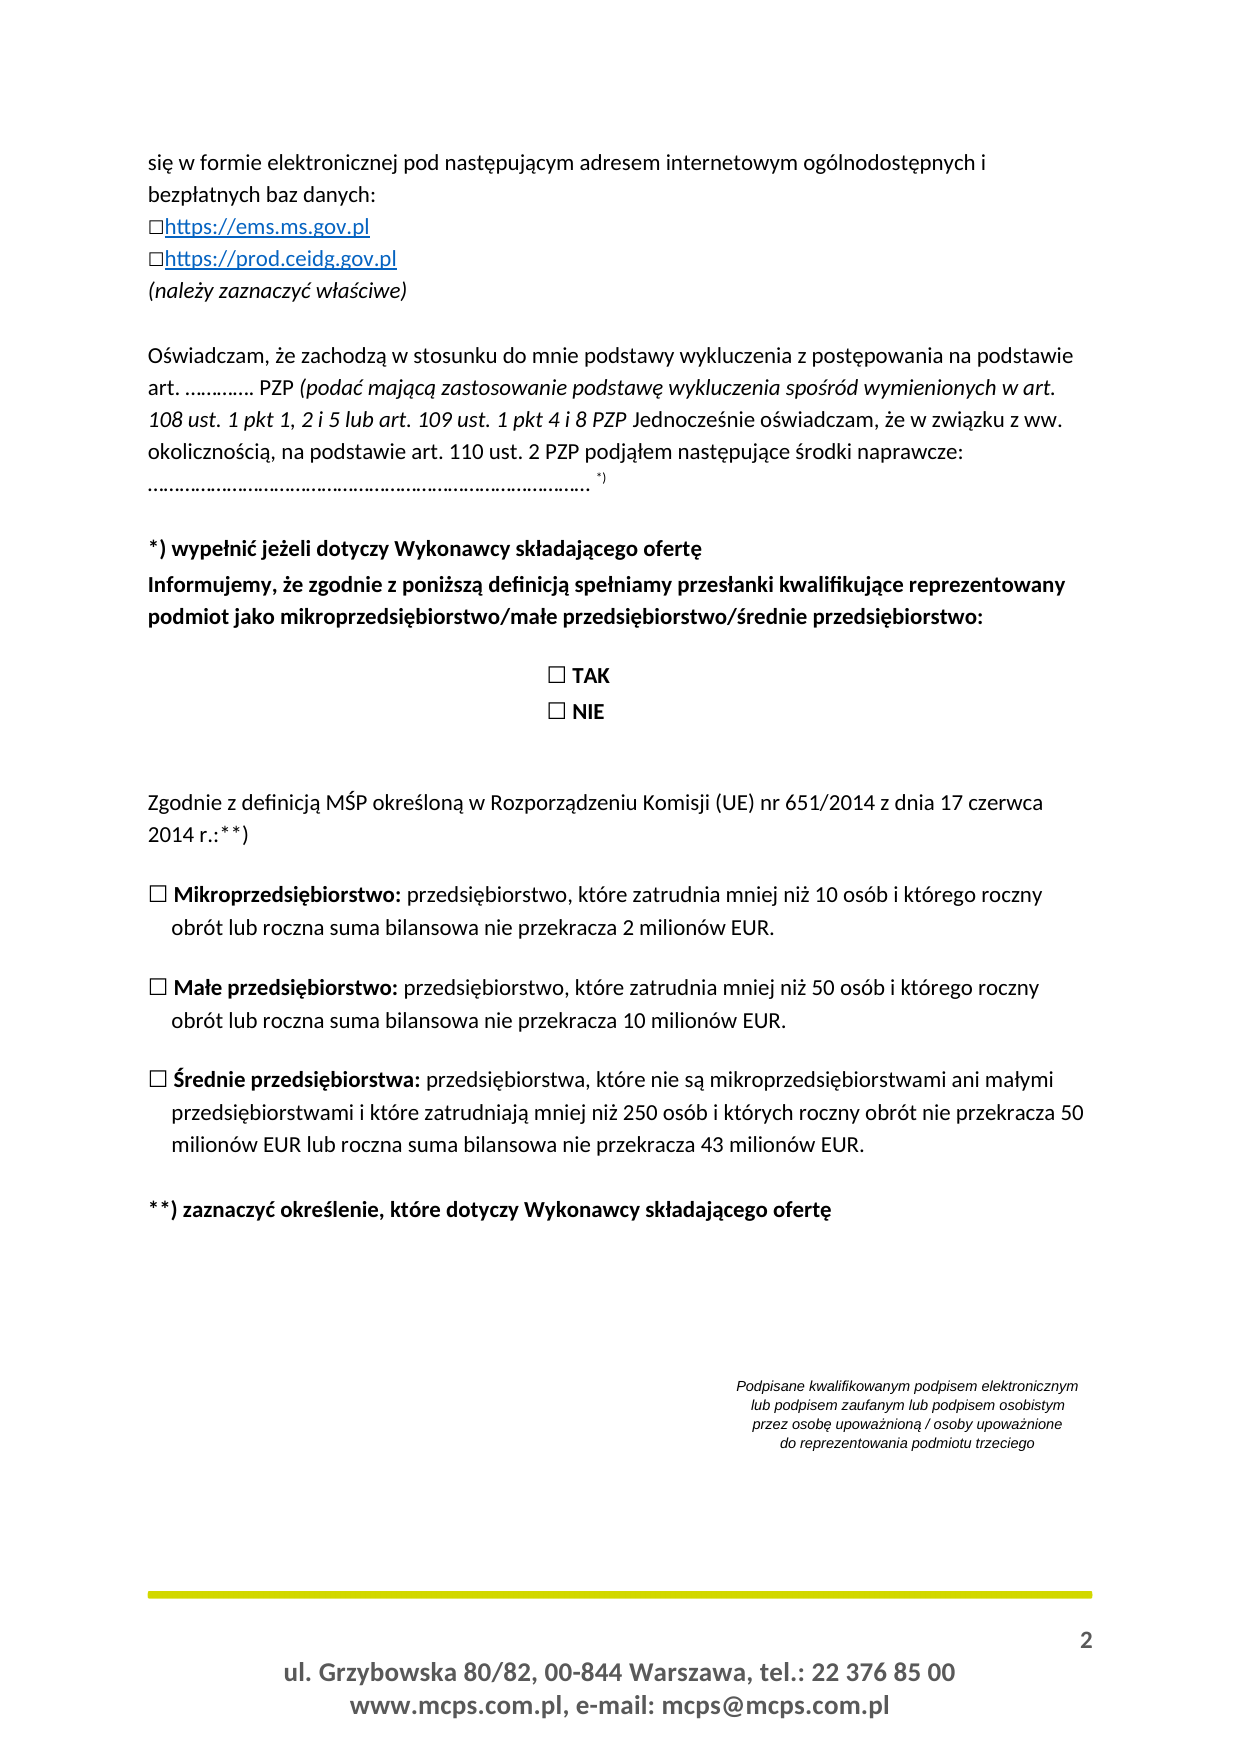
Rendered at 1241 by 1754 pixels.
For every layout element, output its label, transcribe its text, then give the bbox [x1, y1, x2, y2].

text Małe przedsiębiorstwo: przedsiębiorstwo, które zatrudnia mniej niż 50 osób i którego roczny obrót lub roczna suma bilansowa nie przekracza 10 milionów EUR. [148, 970, 1093, 1034]
text https://prod.ceidg.gov.pl [148, 244, 1093, 272]
text Zgodnie z definicją MŚP określoną w Rozporządzeniu Komisji (UE) nr 651/2014 z dnia 17 czerwca 2014 r.:**) [148, 788, 1093, 849]
text Podpisane kwalifikowanym podpisem elektronicznym [723, 1377, 1093, 1394]
text Informujemy, że zgodnie z poniższą definicją spełniamy przesłanki kwalifikujące reprezentowany podmiot jako mikroprzedsiębiorstwo/małe przedsiębiorstwo/średnie przedsiębiorstwo: [148, 570, 1093, 630]
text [148, 148, 1093, 208]
text lub podpisem zaufanym lub podpisem osobistym przez osobę upoważnioną / osoby upoważnione do reprezentowania podmiotu trzeciego [723, 1396, 1093, 1452]
text *) wypełnić jeżeli dotyczy Wykonawcy składającego ofertę [148, 534, 1093, 562]
text Średnie przedsiębiorstwa: przedsiębiorstwa, które nie są mikroprzedsiębiorstwami ani małymi przedsiębiorstwami i które zatrudniają mniej niż 250 osób i których roczny obrót nie przekracza 50 milionów EUR lub roczna suma bilansowa nie przekracza 43 milionów EUR. [148, 1063, 1093, 1159]
text TAK [207, 659, 1093, 691]
text NIE [207, 695, 1093, 727]
picture [147, 1591, 1093, 1599]
text **) zaznaczyć określenie, które dotyczy Wykonawcy składającego ofertę [148, 1195, 1093, 1223]
text Mikroprzedsiębiorstwo: przedsiębiorstwo, które zatrudnia mniej niż 10 osób i którego roczny obrót lub roczna suma bilansowa nie przekracza 2 milionów EUR. [148, 878, 1093, 941]
text https://ems.ms.gov.pl [148, 212, 1093, 240]
text (należy zaznaczyć właściwe) [148, 276, 1093, 304]
text Oświadczam, że zachodzą w stosunku do mnie podstawy wykluczenia z postępowania na podstawie art. …………. PZP (podać mającą zastosowanie podstawę wykluczenia spośród wymienionych w art. 108 ust. 1 pkt 1, 2 i 5 lub art. 109 ust. 1 pkt 4 i 8 PZP Jednocześnie oświadczam, że w związku z ww. okolicznością, na podstawie art. 110 ust. 2 PZP podjąłem następujące środki naprawcze: ………………………………………………………………………… *) [148, 341, 1093, 497]
